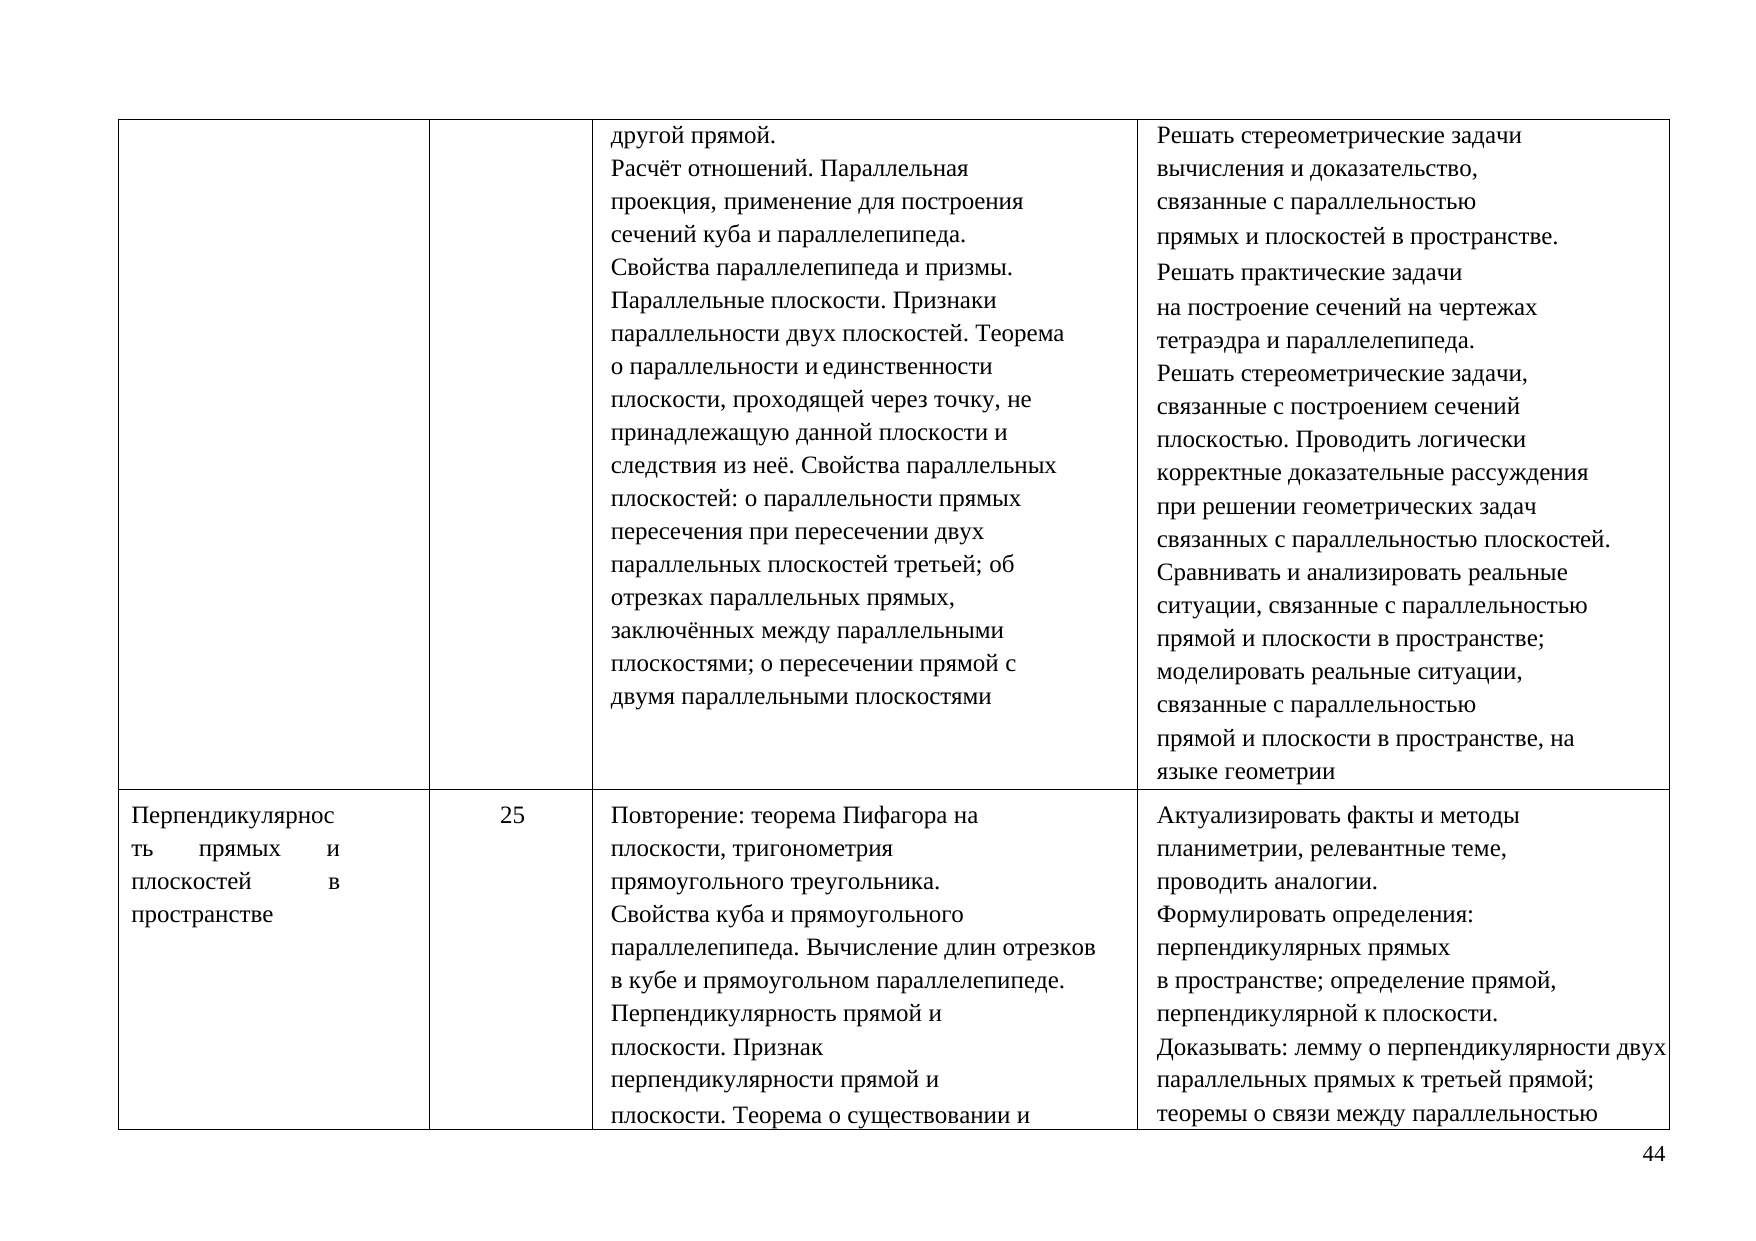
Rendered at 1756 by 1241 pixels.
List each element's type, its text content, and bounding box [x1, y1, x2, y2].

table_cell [119, 790, 429, 1129]
table_cell [430, 120, 592, 788]
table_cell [593, 790, 1137, 1129]
table_cell 25 [430, 790, 592, 1129]
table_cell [1138, 120, 1669, 788]
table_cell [593, 120, 1137, 788]
table_cell [119, 120, 429, 788]
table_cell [1138, 790, 1669, 1129]
